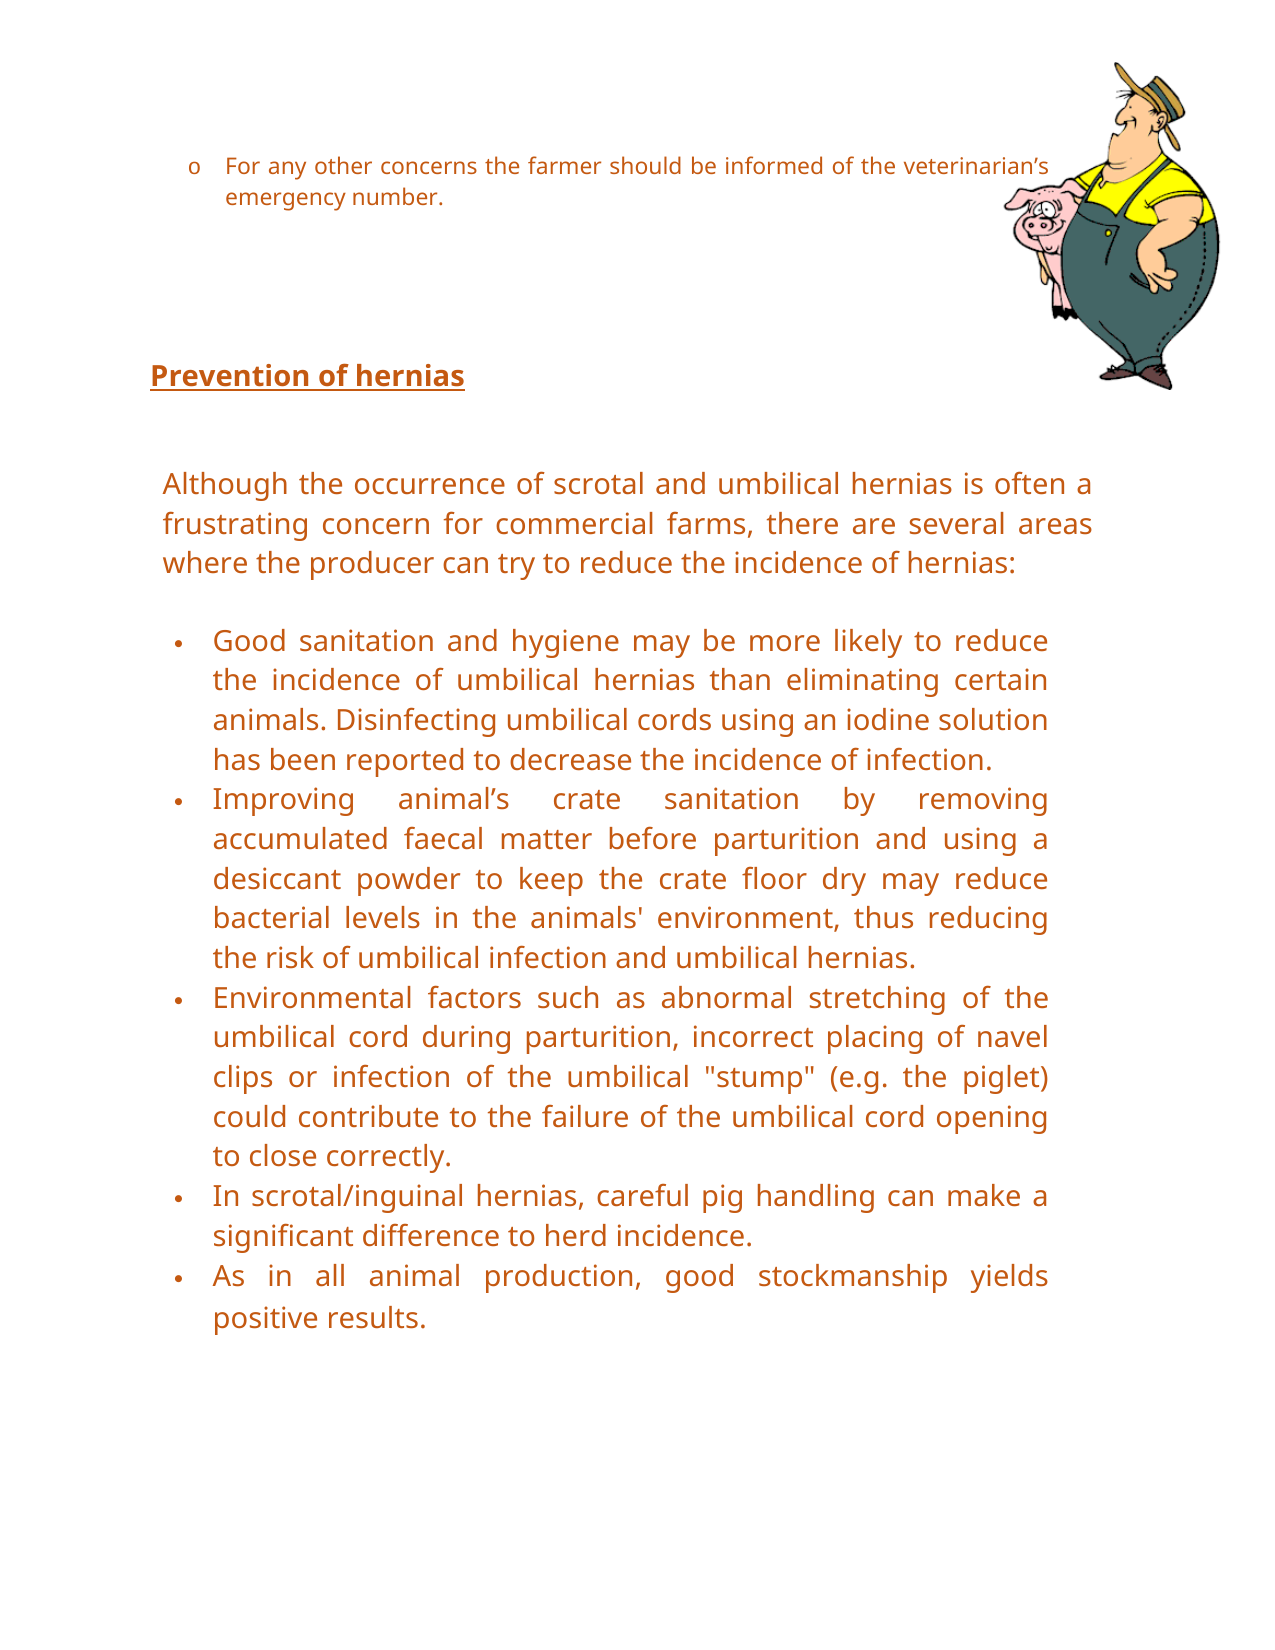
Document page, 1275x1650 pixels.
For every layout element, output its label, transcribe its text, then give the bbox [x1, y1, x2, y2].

list As in all animal production, good stockmanship yields positive results. [175, 1255, 1050, 1337]
list Environmental factors such as abnormal stretching of the umbilical cord during parturition, incorrect placing of navel clips or infection of the umbilical "stump" (e.g. the piglet) could contribute to the failure of the umbilical cord opening to close correctly. [175, 977, 1050, 1175]
list In scrotal/inguinal hernias, careful pig handling can make a significant difference to herd incidence. [175, 1175, 1050, 1255]
picture [948, 62, 1275, 390]
text Although the occurrence of scrotal and umbilical hernias is often a frustrating concern for commercial farms, there are several areas where the producer can try to reduce the incidence of hernias: [162, 463, 1094, 582]
list Good sanitation and hygiene may be more likely to reduce the incidence of umbilical hernias than eliminating certain animals. Disinfecting umbilical cords using an iodine solution has been reported to decrease the incidence of infection. [175, 620, 1050, 778]
list For any other concerns the farmer should be informed of the veterinarian’s emergency number. [187, 150, 1050, 213]
text Prevention of hernias [150, 356, 1050, 395]
list Improving animal’s crate sanitation by removing accumulated faecal matter before parturition and using a desiccant powder to keep the crate floor dry may reduce bacterial levels in the animals' environment, thus reducing the risk of umbilical infection and umbilical hernias. [175, 778, 1050, 977]
